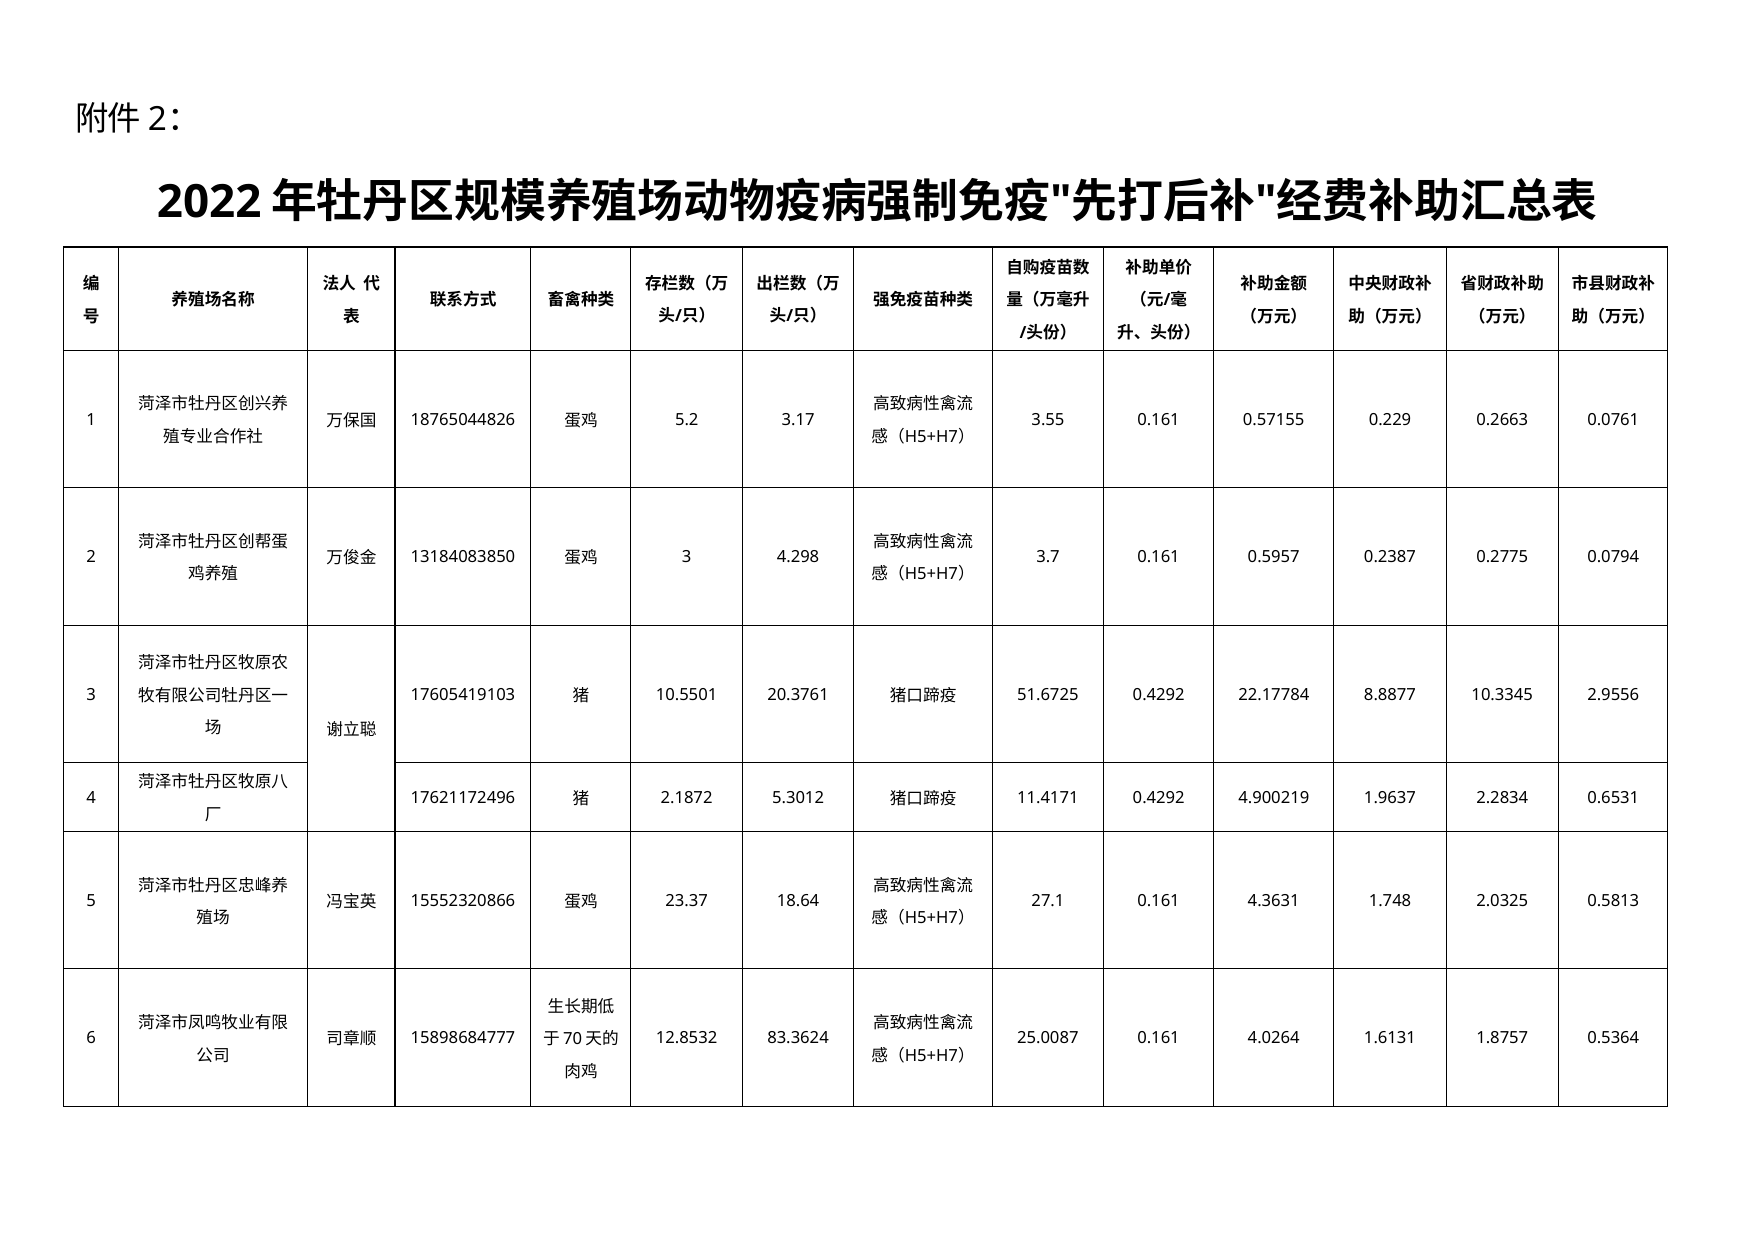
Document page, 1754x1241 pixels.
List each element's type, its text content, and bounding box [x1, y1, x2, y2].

table_header 法人 代表 [308, 248, 394, 349]
table_cell 0.0761 [1559, 351, 1667, 487]
table_cell 5.3012 [743, 763, 853, 831]
table_header 省财政补助（万元） [1447, 248, 1558, 349]
table_cell 6 [64, 969, 118, 1106]
table_cell 0.2387 [1334, 488, 1446, 624]
table_header 联系方式 [396, 248, 530, 349]
table_cell 8.8877 [1334, 626, 1446, 762]
table_header 畜禽种类 [531, 248, 630, 349]
table_cell 高致病性禽流感（H5+H7） [854, 488, 992, 624]
table_cell 猪 [531, 626, 630, 762]
table_cell 0.57155 [1214, 351, 1333, 487]
table_cell 0.161 [1104, 832, 1213, 968]
table_cell 菏泽市牡丹区牧原八厂 [119, 763, 307, 831]
table_header 出栏数（万头/只） [743, 248, 853, 349]
table_cell 0.2663 [1447, 351, 1558, 487]
table_cell 18765044826 [396, 351, 530, 487]
table_cell 0.161 [1104, 488, 1213, 624]
table_cell 3.7 [993, 488, 1103, 624]
table_cell 生长期低于70天的肉鸡 [531, 969, 630, 1106]
table_cell 2.0325 [1447, 832, 1558, 968]
table_cell 0.5957 [1214, 488, 1333, 624]
table_cell 3 [64, 626, 118, 762]
table_cell 27.1 [993, 832, 1103, 968]
table_cell 0.161 [1104, 969, 1213, 1106]
table_header 市县财政补助（万元） [1559, 248, 1667, 349]
table_header 存栏数（万头/只） [631, 248, 742, 349]
table_cell 1.9637 [1334, 763, 1446, 831]
table_cell 10.3345 [1447, 626, 1558, 762]
table_cell 司章顺 [308, 969, 394, 1106]
table_cell 2.9556 [1559, 626, 1667, 762]
table_cell 1.8757 [1447, 969, 1558, 1106]
table_cell 22.17784 [1214, 626, 1333, 762]
text 2022年牡丹区规模养殖场动物疫病强制免疫"先打后补"经费补助汇总表 [75, 149, 1679, 246]
table_cell 0.2775 [1447, 488, 1558, 624]
table_cell 菏泽市牡丹区忠峰养殖场 [119, 832, 307, 968]
table_cell 17621172496 [396, 763, 530, 831]
table_header 自购疫苗数量（万毫升/头份） [993, 248, 1103, 349]
table_cell 0.4292 [1104, 763, 1213, 831]
table_cell 谢立聪 [308, 626, 394, 831]
table_cell 菏泽市牡丹区创兴养殖专业合作社 [119, 351, 307, 487]
table_cell 4.900219 [1214, 763, 1333, 831]
table_cell 万俊金 [308, 488, 394, 624]
table_cell 15552320866 [396, 832, 530, 968]
table_cell 1.748 [1334, 832, 1446, 968]
table_cell 15898684777 [396, 969, 530, 1106]
table_cell 冯宝英 [308, 832, 394, 968]
table_cell 17605419103 [396, 626, 530, 762]
table_cell 83.3624 [743, 969, 853, 1106]
table_cell 20.3761 [743, 626, 853, 762]
table_cell 5 [64, 832, 118, 968]
table_cell 1.6131 [1334, 969, 1446, 1106]
table_cell 23.37 [631, 832, 742, 968]
table_cell 高致病性禽流感（H5+H7） [854, 969, 992, 1106]
table_header 中央财政补助（万元） [1334, 248, 1446, 349]
table_cell 蛋鸡 [531, 832, 630, 968]
table_cell 猪口蹄疫 [854, 763, 992, 831]
table_cell 菏泽市牡丹区创帮蛋鸡养殖 [119, 488, 307, 624]
table_cell 12.8532 [631, 969, 742, 1106]
table_cell 4.298 [743, 488, 853, 624]
table_cell 0.5813 [1559, 832, 1667, 968]
table_cell 2.2834 [1447, 763, 1558, 831]
table_cell 蛋鸡 [531, 488, 630, 624]
table_cell 0.161 [1104, 351, 1213, 487]
table_cell 0.0794 [1559, 488, 1667, 624]
table_cell 0.6531 [1559, 763, 1667, 831]
text 附件2： [75, 84, 1679, 149]
table_cell 3 [631, 488, 742, 624]
table_cell 0.229 [1334, 351, 1446, 487]
table_cell 高致病性禽流感（H5+H7） [854, 351, 992, 487]
table_cell 高致病性禽流感（H5+H7） [854, 832, 992, 968]
table_cell 13184083850 [396, 488, 530, 624]
table_header 编号 [64, 248, 118, 349]
table_header 补助金额（万元） [1214, 248, 1333, 349]
table_cell 菏泽市凤鸣牧业有限公司 [119, 969, 307, 1106]
table_cell 5.2 [631, 351, 742, 487]
table_header 强免疫苗种类 [854, 248, 992, 349]
table_cell 万保国 [308, 351, 394, 487]
table_cell 4.3631 [1214, 832, 1333, 968]
table_cell 4.0264 [1214, 969, 1333, 1106]
table_cell 3.55 [993, 351, 1103, 487]
table_cell 2.1872 [631, 763, 742, 831]
table_cell 猪 [531, 763, 630, 831]
table_cell 猪口蹄疫 [854, 626, 992, 762]
table_cell 1 [64, 351, 118, 487]
table_cell 菏泽市牡丹区牧原农牧有限公司牡丹区一场 [119, 626, 307, 762]
table_cell 11.4171 [993, 763, 1103, 831]
table_cell 3.17 [743, 351, 853, 487]
table_cell 25.0087 [993, 969, 1103, 1106]
table_header 补助单价（元/毫升、头份） [1104, 248, 1213, 349]
table_cell 蛋鸡 [531, 351, 630, 487]
table_cell 2 [64, 488, 118, 624]
table_cell 0.4292 [1104, 626, 1213, 762]
table_cell 51.6725 [993, 626, 1103, 762]
table_header 养殖场名称 [119, 248, 307, 349]
table_cell 0.5364 [1559, 969, 1667, 1106]
table_cell 10.5501 [631, 626, 742, 762]
table_cell 4 [64, 763, 118, 831]
table_cell 18.64 [743, 832, 853, 968]
